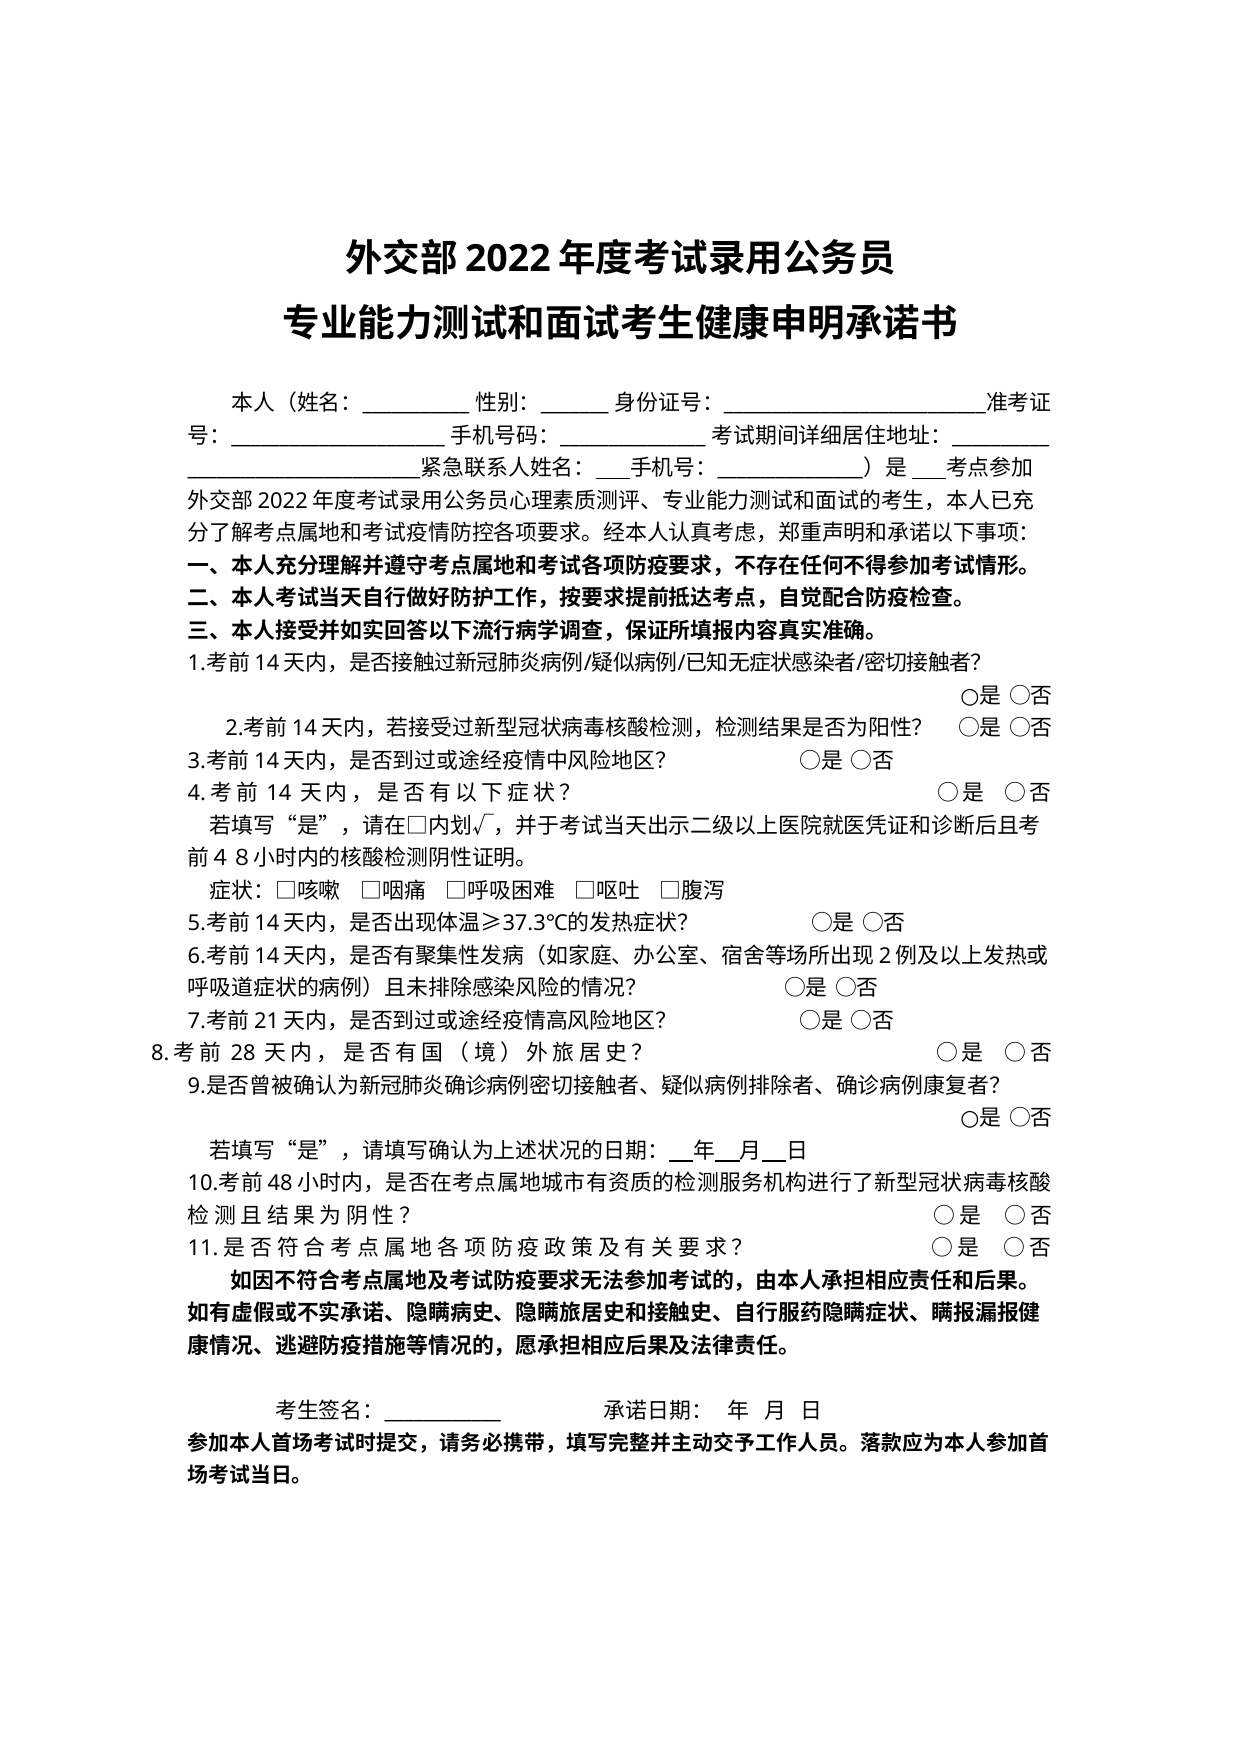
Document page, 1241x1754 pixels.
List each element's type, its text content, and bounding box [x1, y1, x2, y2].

list 1.考前14天内，是否接触过新冠肺炎病例/疑似病例/已知无症状感染者/密切接触者？ [187, 645, 1053, 677]
list 7.考前21天内，是否到过或途经疫情高风险地区？ ○是 ○否 [187, 1002, 1053, 1035]
text 症状：□咳嗽 □咽痛 □呼吸困难 □呕吐 □腹泻 [187, 872, 1053, 905]
list 11.是否符合考点属地各项防疫政策及有关要求？ ○是 ○否 [187, 1230, 1053, 1262]
list 4.考前14天内，是否有以下症状？ ○是 ○否 [187, 775, 1053, 807]
list 5.考前14天内，是否出现体温≥37.3℃的发热症状？ ○是 ○否 [187, 905, 1053, 937]
text 若填写“是”，请填写确认为上述状况的日期： 年 月 日 [187, 1132, 1053, 1165]
text 9.是否曾被确认为新冠肺炎确诊病例密切接触者、疑似病例排除者、确诊病例康复者？ [187, 1067, 1053, 1100]
text 外交部2022年度考试录用公务员 [187, 222, 1053, 287]
text 一、本人充分理解并遵守考点属地和考试各项防疫要求，不存在任何不得参加考试情形。 [187, 547, 1053, 580]
text 二、本人考试当天自行做好防护工作，按要求提前抵达考点，自觉配合防疫检查。 [187, 580, 1053, 612]
text 6.考前14天内，是否有聚集性发病（如家庭、办公室、宿舍等场所出现2例及以上发热或呼吸道症状的病例）且未排除感染风险的情况？ ○是 ○否 [187, 937, 1053, 1002]
text ○是 ○否 [187, 1100, 1053, 1132]
list 若填写“是”，请在□内划√，并于考试当天出示二级以上医院就医凭证和诊断后且考前４８小时内的核酸检测阴性证明。 [187, 807, 1053, 872]
text 三、本人接受并如实回答以下流行病学调查，保证所填报内容真实准确。 [187, 612, 1053, 645]
text 参加本人首场考试时提交，请务必携带，填写完整并主动交予工作人员。落款应为本人参加首场考试当日。 [187, 1425, 1053, 1490]
list 10.考前48小时内，是否在考点属地城市有资质的检测服务机构进行了新型冠状病毒核酸检测且结果为阴性？ ○是 ○否 [187, 1165, 1053, 1230]
text 专业能力测试和面试考生健康申明承诺书 [187, 287, 1053, 352]
list ○是 ○否 [187, 677, 1053, 710]
list 如因不符合考点属地及考试防疫要求无法参加考试的，由本人承担相应责任和后果。如有虚假或不实承诺、隐瞒病史、隐瞒旅居史和接触史、自行服药隐瞒症状、瞒报漏报健康情况、逃避防疫措施等情况的，愿承担相应后果及法律责任。 [187, 1262, 1053, 1360]
list 3.考前14天内，是否到过或途经疫情中风险地区？ ○是 ○否 [187, 742, 1053, 775]
text 考生签名：____________ 承诺日期： 年 月 日 [187, 1392, 1053, 1425]
list 2.考前14天内，若接受过新型冠状病毒核酸检测，检测结果是否为阳性？ ○是 ○否 [187, 710, 1053, 742]
list 8.考前28天内，是否有国（境）外旅居史？ ○是 ○否 [151, 1035, 1053, 1067]
text 本人（姓名：___________ 性别：_______ 身份证号：___________________________准考证号：______________________ 手机号码：_______________ 考试期间详细居住地址：__________________________________紧急联系人姓名： 手机号：_______________）是 考点参加外交部2022年度考试录用公务员心理素质测评、专业能力测试和面试的考生，本人已充分了解考点属地和考试疫情防控各项要求。经本人认真考虑，郑重声明和承诺以下事项： [187, 385, 1053, 547]
